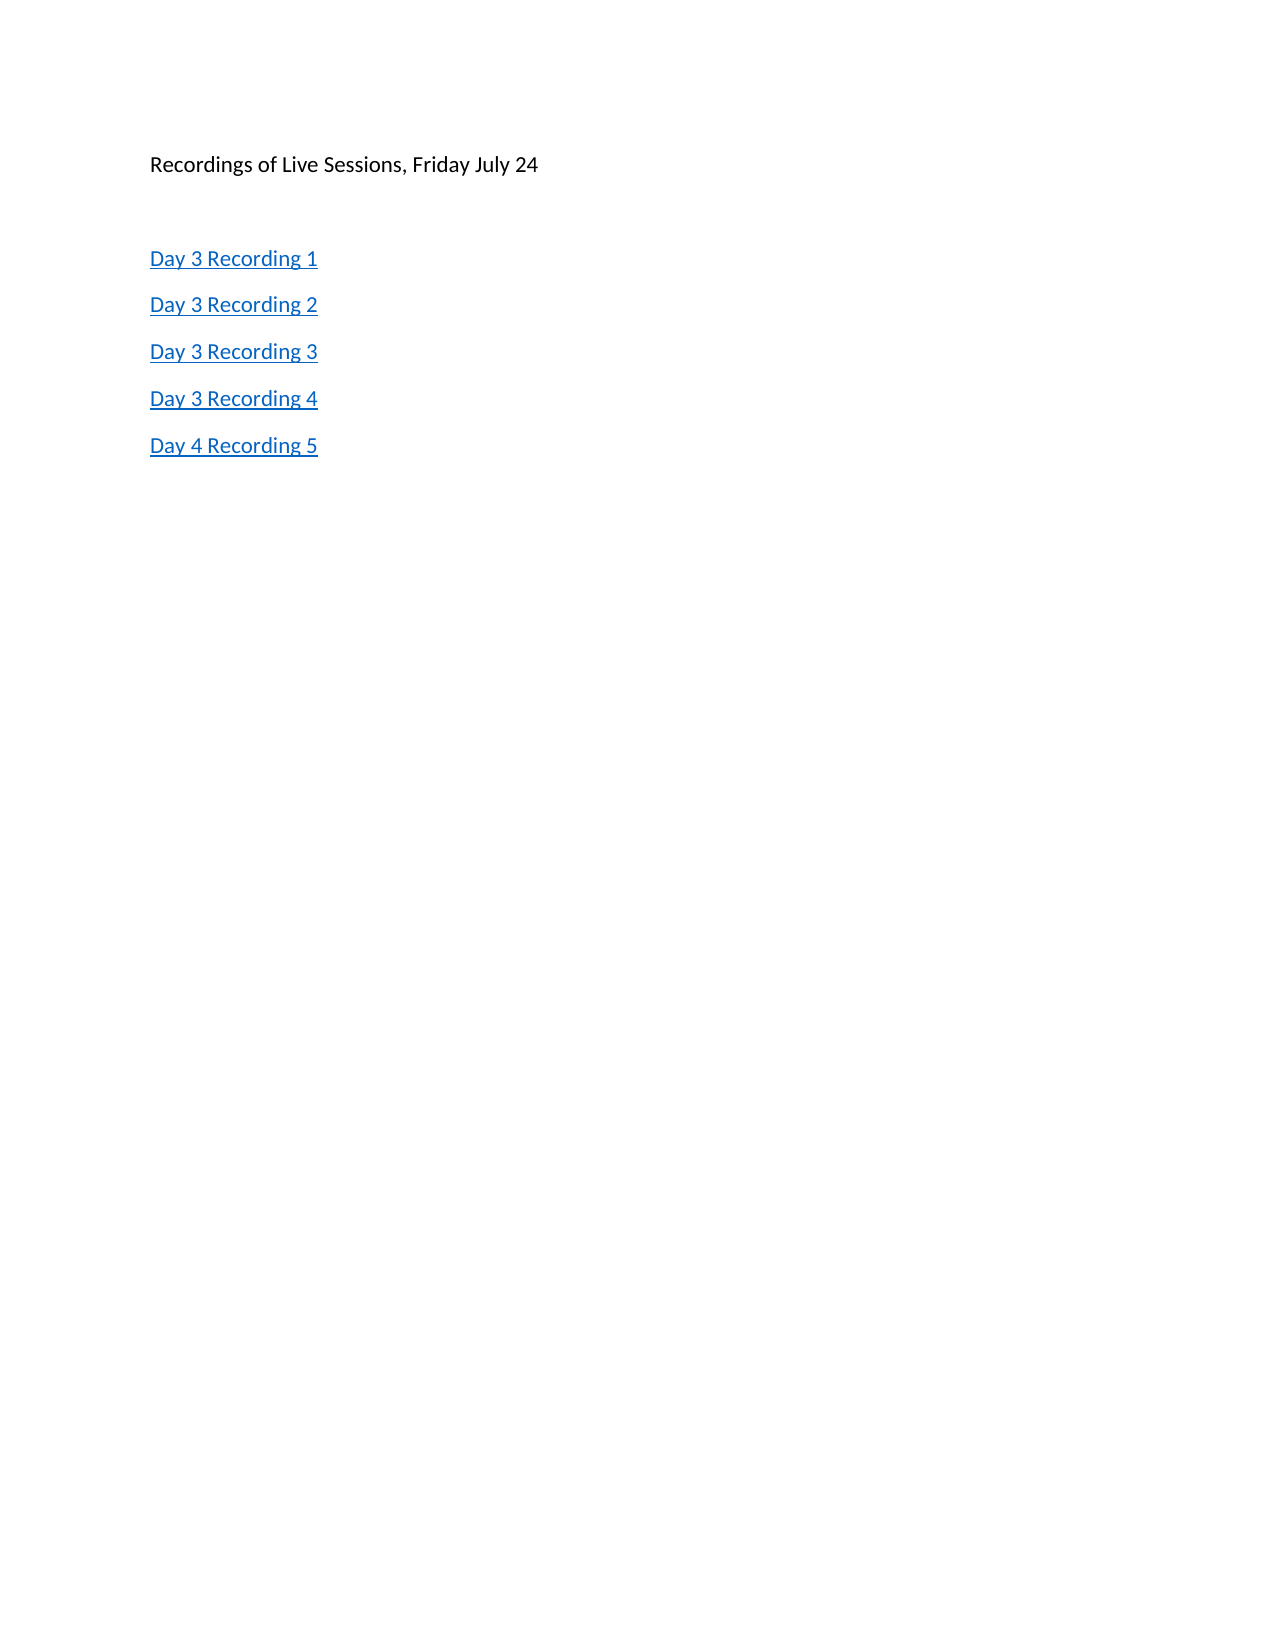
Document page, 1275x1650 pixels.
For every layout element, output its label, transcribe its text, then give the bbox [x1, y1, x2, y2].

text Recordings of Live Sessions, Friday July 24 [150, 150, 1125, 178]
text Day 3 Recording 2 [150, 291, 1125, 319]
text Day 3 Recording 4 [150, 384, 1125, 412]
text Day 3 Recording 1 [150, 244, 1125, 272]
text Day 4 Recording 5 [150, 431, 1125, 459]
text Day 3 Recording 3 [150, 337, 1125, 366]
